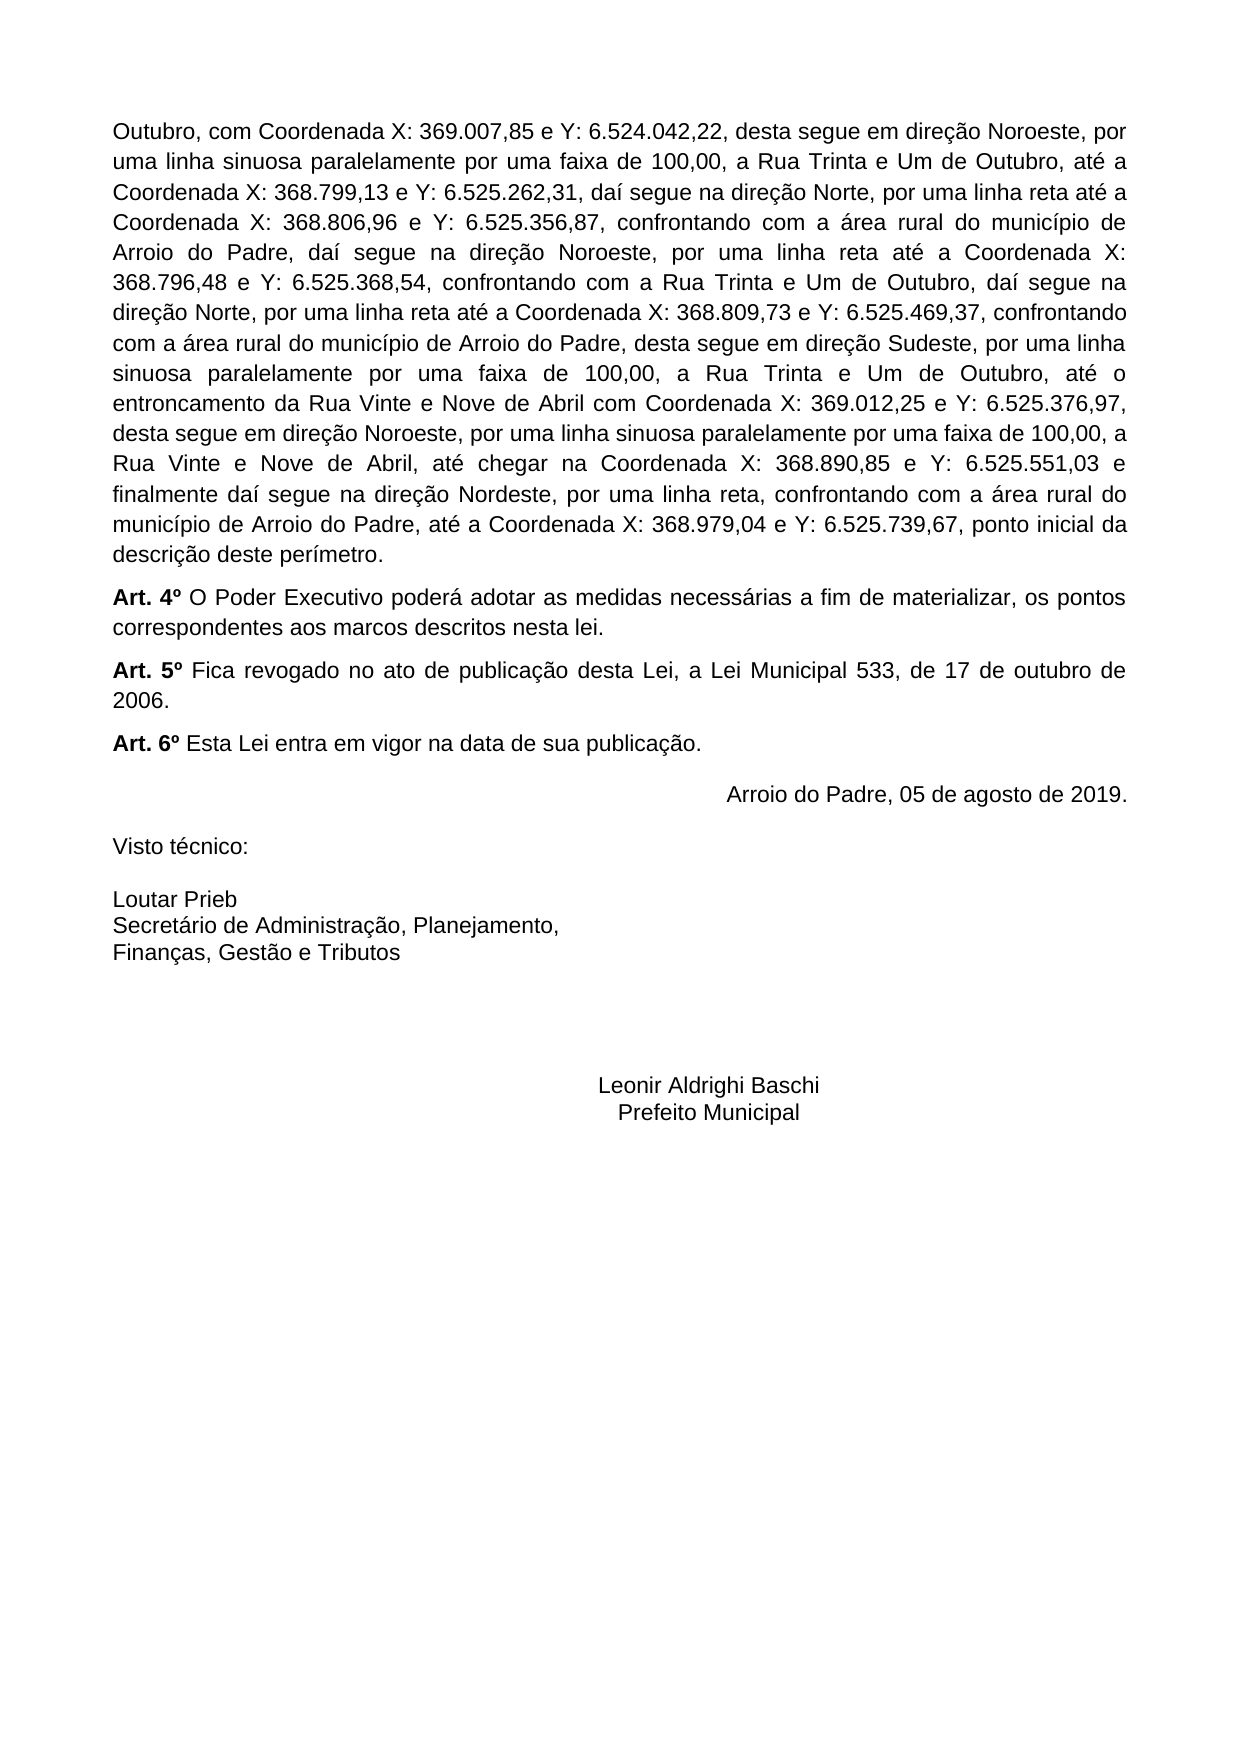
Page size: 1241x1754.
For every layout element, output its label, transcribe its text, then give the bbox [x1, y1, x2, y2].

text Arroio do Padre, 05 de agosto de 2019. [112, 781, 1128, 807]
text Prefeito Municipal [290, 1098, 1128, 1125]
text Art. 6º Esta Lei entra em vigor na data de sua publicação. [112, 729, 1128, 756]
text Leonir Aldrighi Baschi [290, 1072, 1128, 1098]
text Art. 4º O Poder Executivo poderá adotar as medidas necessárias a fim de materializar, os pontos correspondentes aos marcos descritos nesta lei. [112, 584, 1128, 640]
text Secretário de Administração, Planejamento, [112, 912, 1128, 939]
text Finanças, Gestão e Tributos [112, 939, 1128, 965]
text Visto técnico: [112, 833, 1128, 860]
text Loutar Prieb [112, 886, 1128, 912]
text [112, 118, 1128, 567]
text Art. 5º Fica revogado no ato de publicação desta Lei, a Lei Municipal 533, de 17 de outubro de 2006. [112, 657, 1128, 713]
